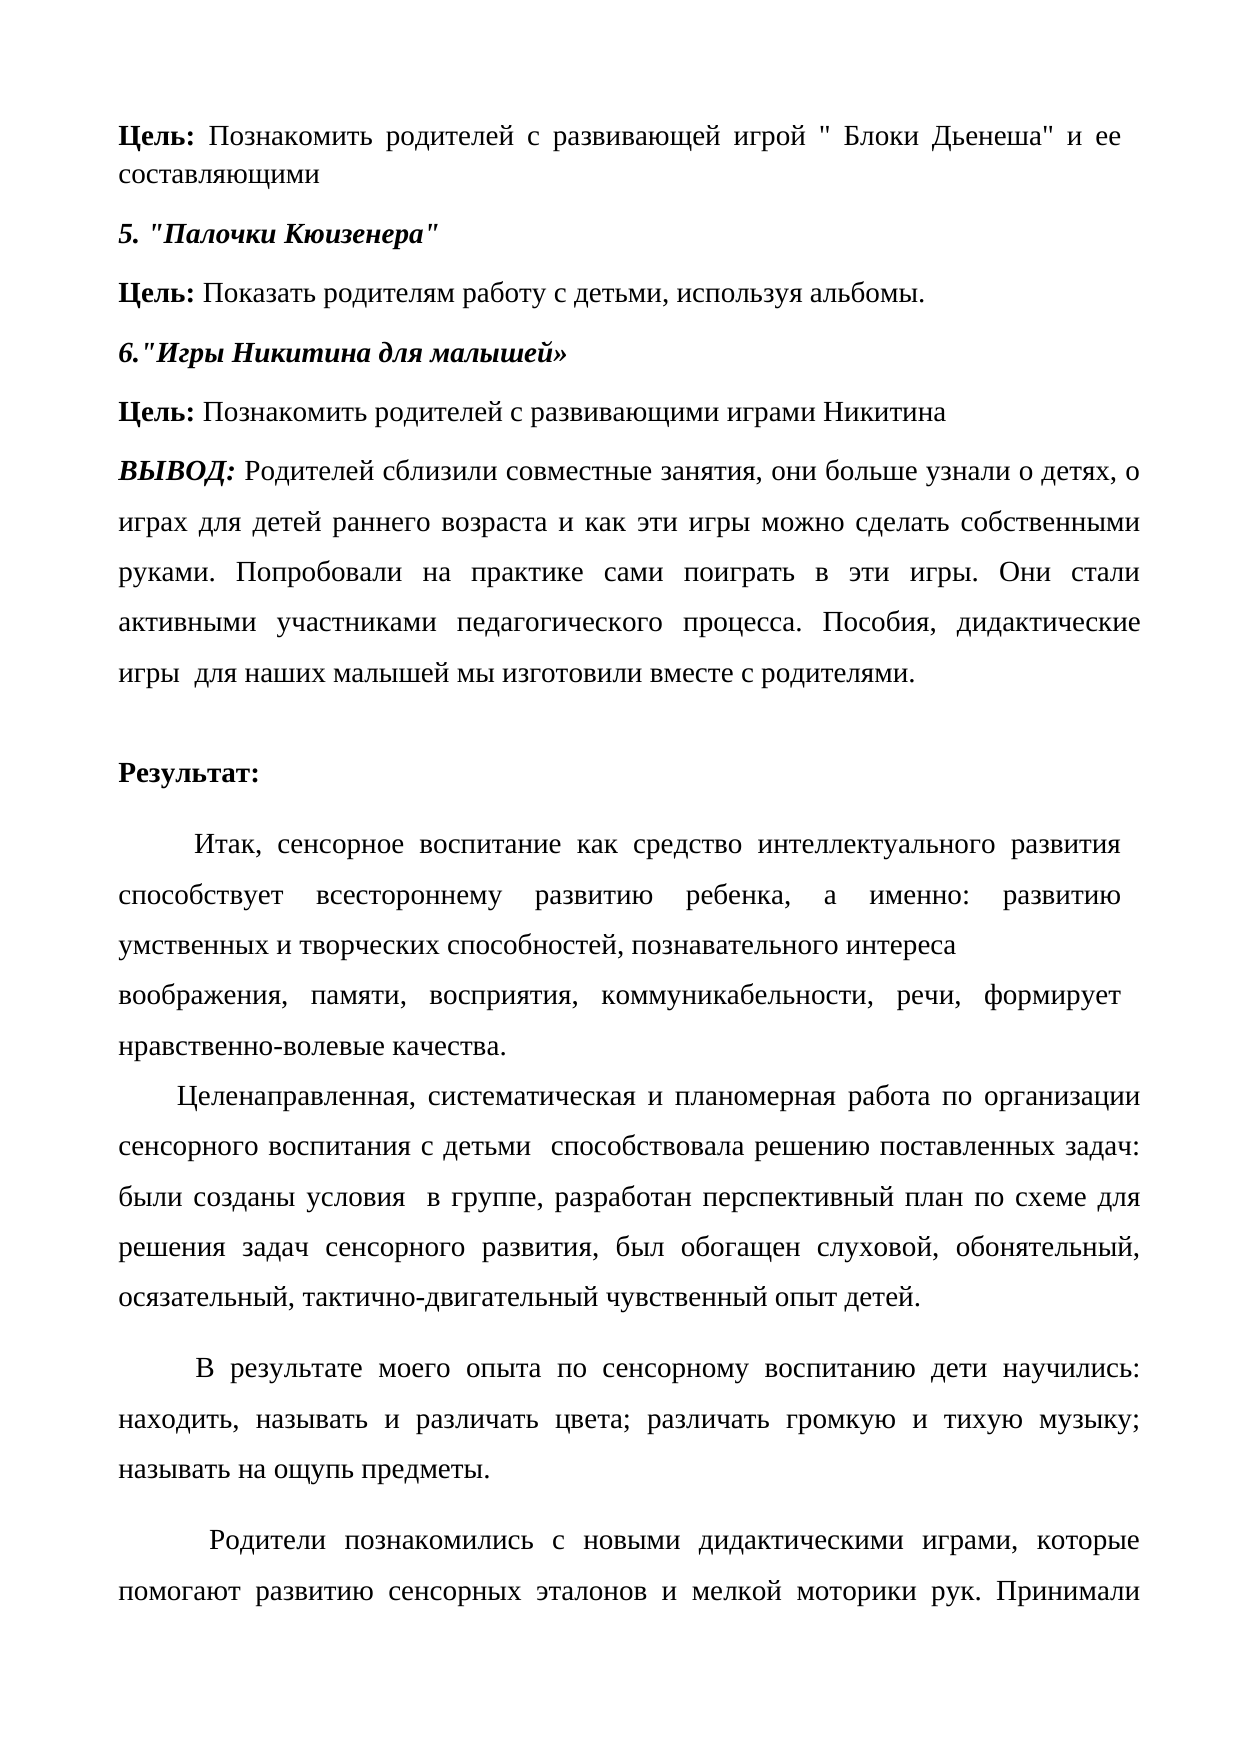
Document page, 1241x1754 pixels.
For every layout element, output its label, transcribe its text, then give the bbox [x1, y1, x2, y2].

text Цель: Показать родителям работу с детьми, используя альбомы. [118, 275, 1122, 309]
text Результат: [118, 755, 1141, 789]
text 6."Игры Никитина для малышей» [118, 335, 1122, 368]
text Цель: Познакомить родителей с развивающей игрой " Блоки Дьенеша" и ее составляющими [118, 118, 1122, 190]
text Цель: Познакомить родителей с развивающими играми Никитина [118, 394, 1122, 428]
text ВЫВОД: Родителей сблизили совместные занятия, они больше узнали о детях, о играх для детей раннего возраста и как эти игры можно сделать собственными руками. Попробовали на практике сами поиграть в эти игры. Они стали активными участниками педагогического процесса. Пособия, дидактические игры для наших малышей мы изготовили вместе с родителями. [118, 453, 1142, 688]
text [118, 1522, 1141, 1606]
text 5. "Палочки Кюизенера" [118, 216, 1122, 249]
text Целенаправленная, систематическая и планомерная работа по организации сенсорного воспитания с детьми способствовала решению поставленных задач: были созданы условия в группе, разработан перспективный план по схеме для решения задач сенсорного развития, был обогащен слуховой, обонятельный, осязательный, тактично-двигательный чувственный опыт детей. [118, 1078, 1141, 1313]
text В результате моего опыта по сенсорному воспитанию дети научились: находить, называть и различать цвета; различать громкую и тихую музыку; называть на ощупь предметы. [118, 1351, 1141, 1485]
text воображения, памяти, восприятия, коммуникабельности, речи, формирует нравственно-волевые качества. [118, 977, 1122, 1061]
text Итак, сенсорное воспитание как средство интеллектуального развития способствует всестороннему развитию ребенка, а именно: развитию умственных и творческих способностей, познавательного интереса [118, 827, 1122, 961]
